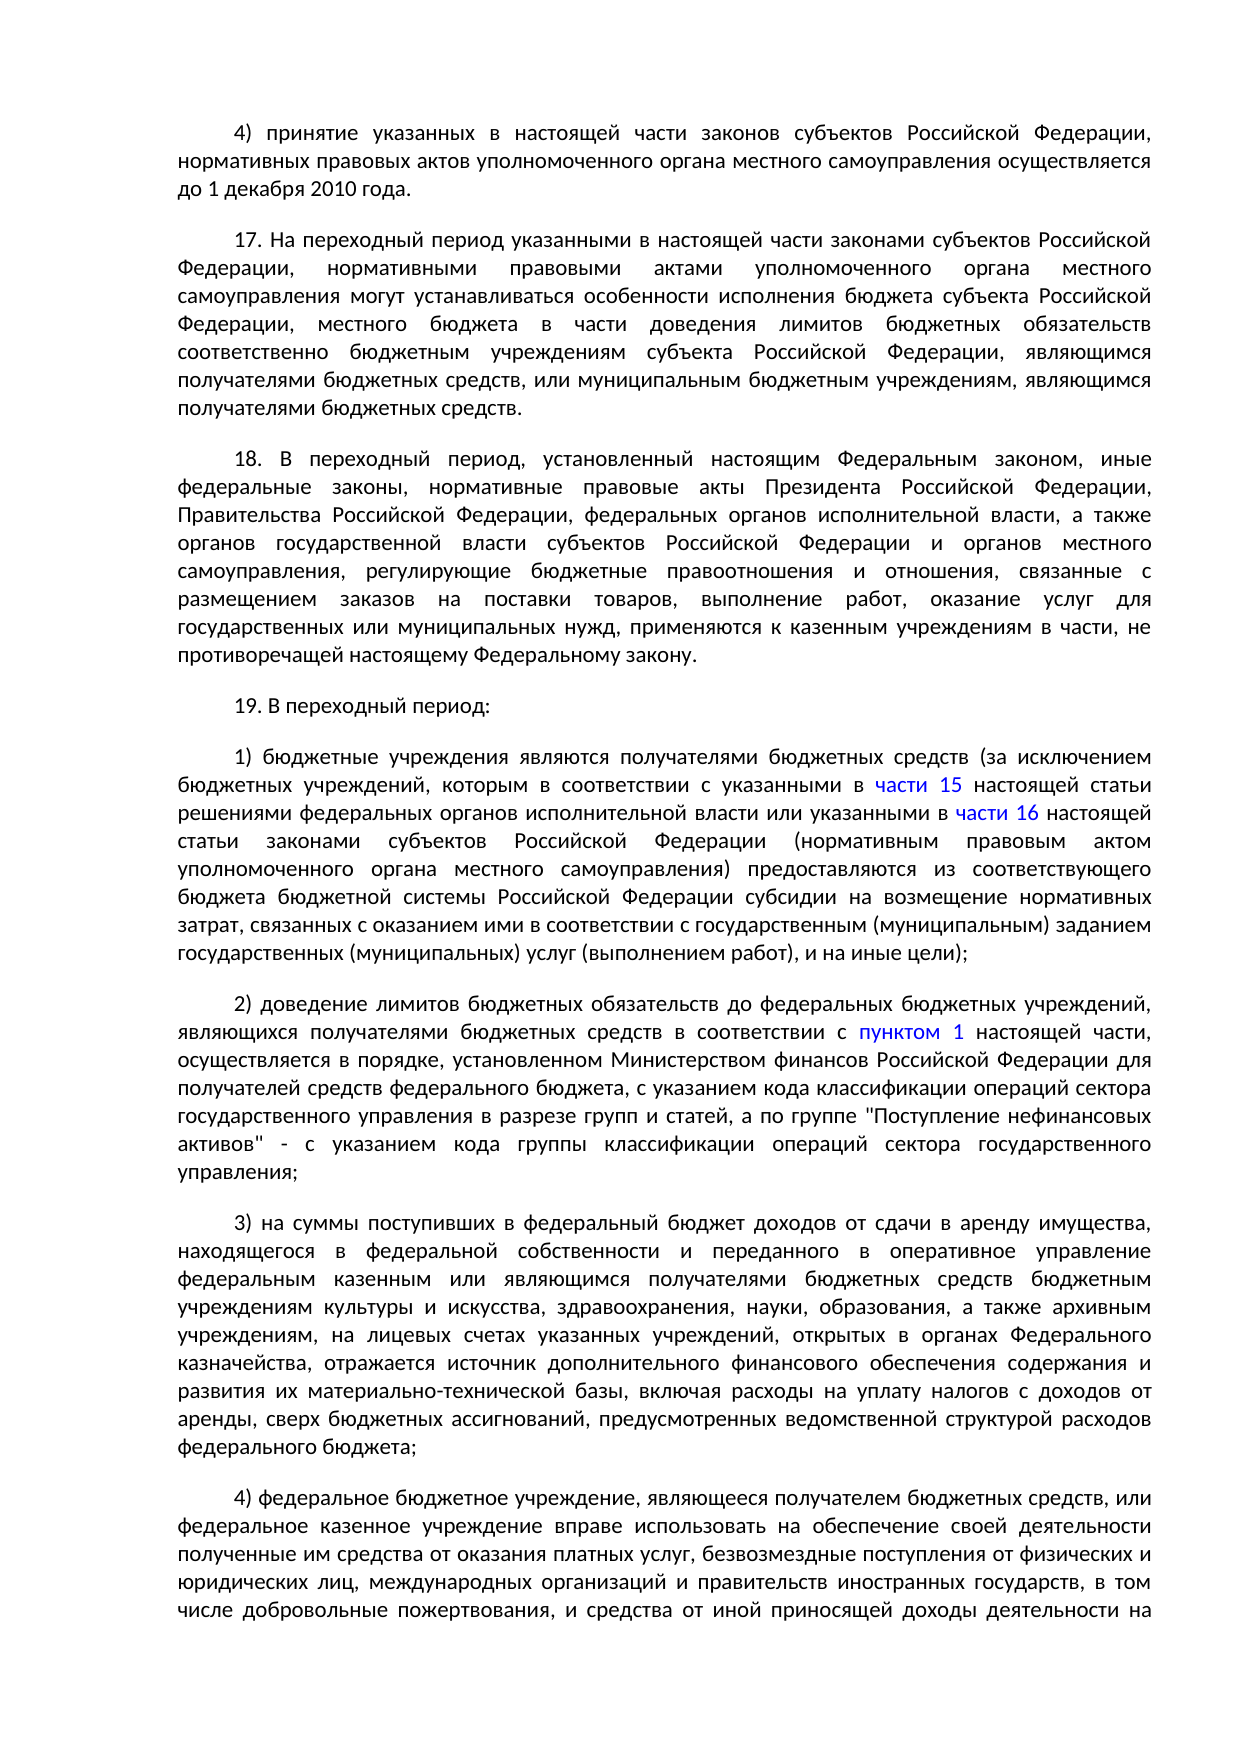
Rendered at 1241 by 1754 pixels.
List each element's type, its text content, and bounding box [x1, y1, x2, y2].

text 19. В переходный период: [177, 691, 1152, 719]
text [177, 1483, 1152, 1623]
text 18. В переходный период, установленный настоящим Федеральным законом, иные федеральные законы, нормативные правовые акты Президента Российской Федерации, Правительства Российской Федерации, федеральных органов исполнительной власти, а также органов государственной власти субъектов Российской Федерации и органов местного самоуправления, регулирующие бюджетные правоотношения и отношения, связанные с размещением заказов на поставки товаров, выполнение работ, оказание услуг для государственных или муниципальных нужд, применяются к казенным учреждениям в части, не противоречащей настоящему Федеральному закону. [177, 444, 1152, 668]
text 4) принятие указанных в настоящей части законов субъектов Российской Федерации, нормативных правовых актов уполномоченного органа местного самоуправления осуществляется до 1 декабря 2010 года. [177, 118, 1152, 202]
text 17. На переходный период указанными в настоящей части законами субъектов Российской Федерации, нормативными правовыми актами уполномоченного органа местного самоуправления могут устанавливаться особенности исполнения бюджета субъекта Российской Федерации, местного бюджета в части доведения лимитов бюджетных обязательств соответственно бюджетным учреждениям субъекта Российской Федерации, являющимся получателями бюджетных средств, или муниципальным бюджетным учреждениям, являющимся получателями бюджетных средств. [177, 225, 1152, 421]
text 2) доведение лимитов бюджетных обязательств до федеральных бюджетных учреждений, являющихся получателями бюджетных средств в соответствии с пунктом 1 настоящей части, осуществляется в порядке, установленном Министерством финансов Российской Федерации для получателей средств федерального бюджета, с указанием кода классификации операций сектора государственного управления в разрезе групп и статей, а по группе "Поступление нефинансовых активов" - с указанием кода группы классификации операций сектора государственного управления; [177, 989, 1152, 1185]
text 3) на суммы поступивших в федеральный бюджет доходов от сдачи в аренду имущества, находящегося в федеральной собственности и переданного в оперативное управление федеральным казенным или являющимся получателями бюджетных средств бюджетным учреждениям культуры и искусства, здравоохранения, науки, образования, а также архивным учреждениям, на лицевых счетах указанных учреждений, открытых в органах Федерального казначейства, отражается источник дополнительного финансового обеспечения содержания и развития их материально-технической базы, включая расходы на уплату налогов с доходов от аренды, сверх бюджетных ассигнований, предусмотренных ведомственной структурой расходов федерального бюджета; [177, 1208, 1152, 1461]
text 1) бюджетные учреждения являются получателями бюджетных средств (за исключением бюджетных учреждений, которым в соответствии с указанными в части 15 настоящей статьи решениями федеральных органов исполнительной власти или указанными в части 16 настоящей статьи законами субъектов Российской Федерации (нормативным правовым актом уполномоченного органа местного самоуправления) предоставляются из соответствующего бюджета бюджетной системы Российской Федерации субсидии на возмещение нормативных затрат, связанных с оказанием ими в соответствии с государственным (муниципальным) заданием государственных (муниципальных) услуг (выполнением работ), и на иные цели); [177, 742, 1152, 966]
